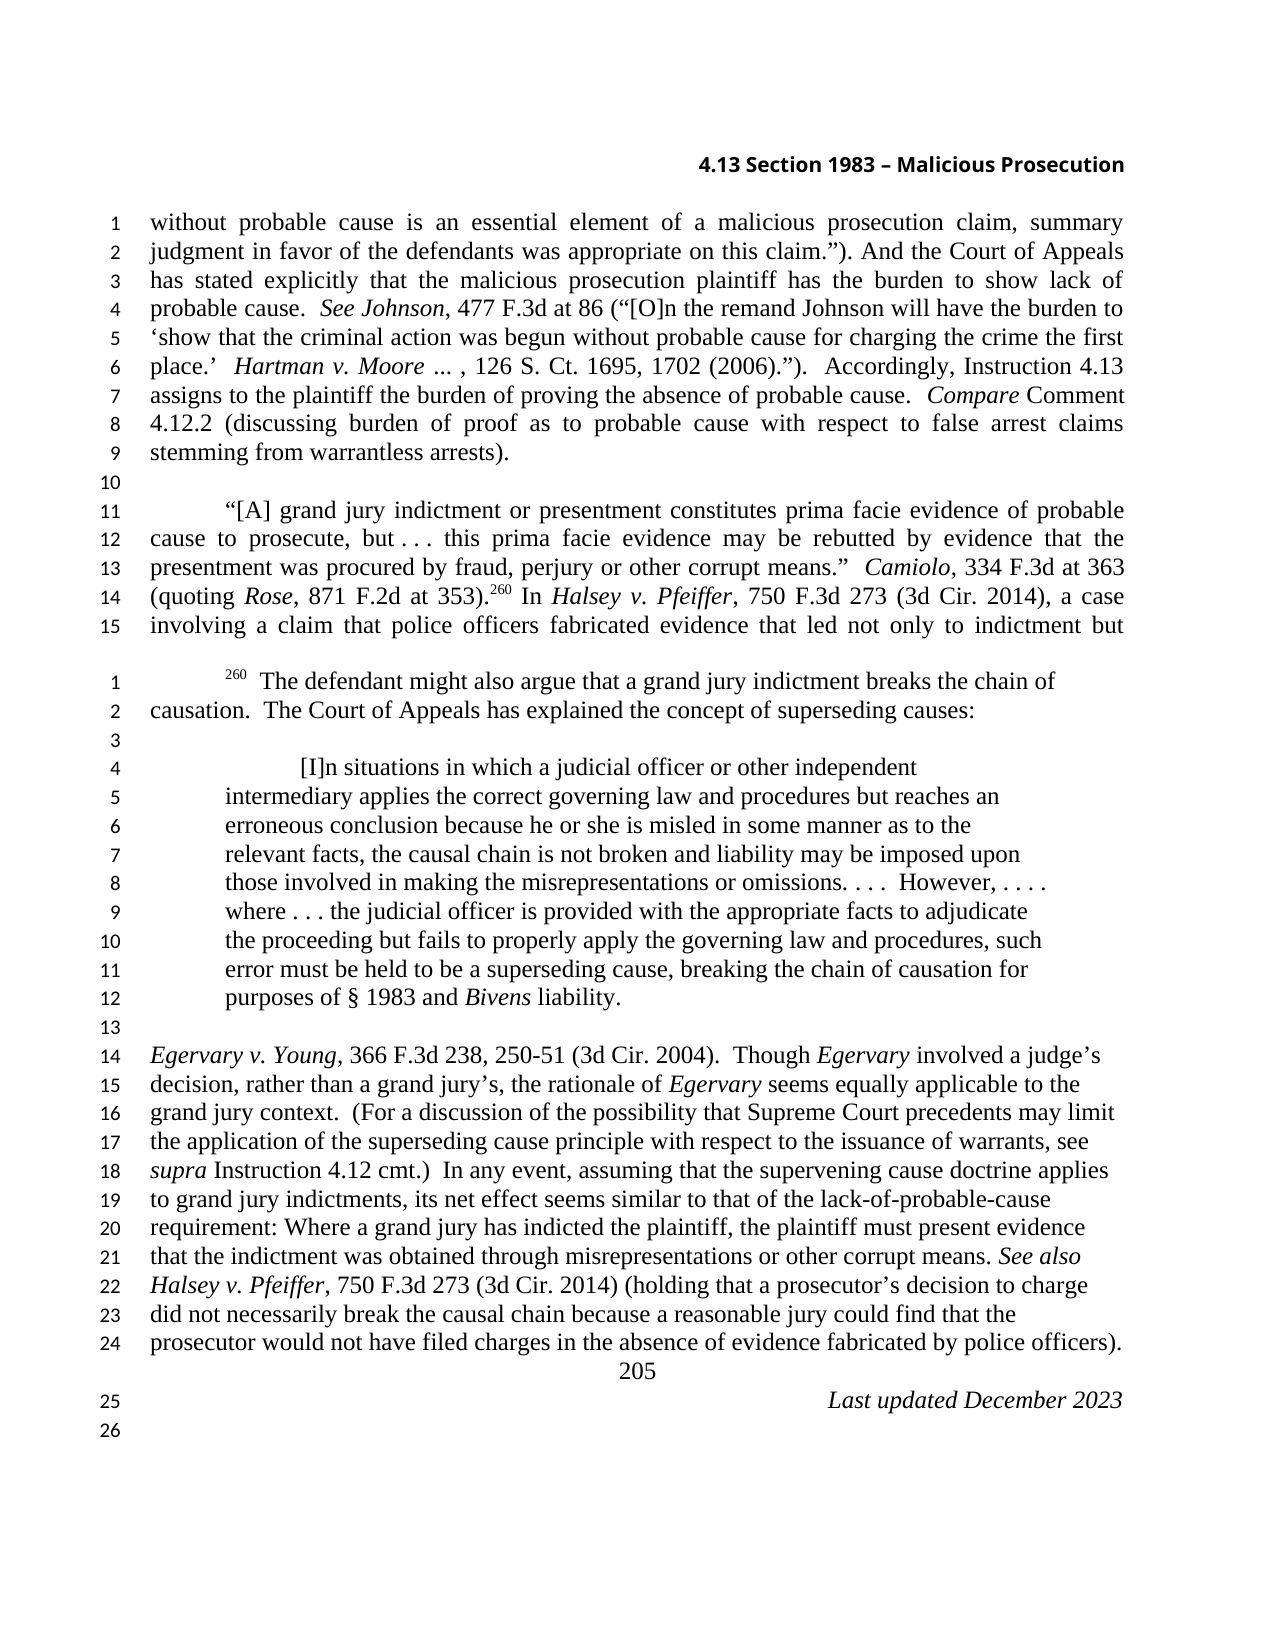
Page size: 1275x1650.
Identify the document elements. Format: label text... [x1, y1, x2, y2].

text “[T]he question of probable cause in a section 1983 damage suit is one for the jury.” Montgomery v. De Simone, 159 F.3d 120, 124 (3d Cir. 1998) (discussing Section 1983 claim for malicious prosecution). In Losch v. Borough of Parkesburg, 736 F.2d 903, 909 (3d Cir. 1984), the Court of Appeals stated that “defendants bear the burden at trial of proving the defense of good faith and probable cause” with respect to a malicious prosecution claim. However, cases such as Lozano, Harvard, DiBella, Camiolo and Marasco (none of which cites Losch) list the absence of probable cause as an element of the malicious prosecution claim, and thus indicate that the plaintiff has the burden of proof on that element. See, e.g., Camiolo, 334 F.3d at 363 (holding that malicious prosecution claim was properly dismissed due to plaintiff’s inability to show lack of probable cause); Marasco, 318 F.3d at 522 (“Because initiation of the proceeding without probable cause is an essential element of a malicious prosecution claim, summary judgment in favor of the defendants was appropriate on this claim.”). And the Court of Appeals has stated explicitly that the malicious prosecution plaintiff has the burden to show lack of probable cause. See Johnson, 477 F.3d at 86 (“[O]n the remand Johnson will have the burden to ‘show that the criminal action was begun without probable cause for charging the crime the first place.’ Hartman v. Moore ... , 126 S. Ct. 1695, 1702 (2006).”). Accordingly, Instruction 4.13 assigns to the plaintiff the burden of proving the absence of probable cause. Compare Comment 4.12.2 (discussing burden of proof as to probable cause with respect to false arrest claims stemming from warrantless arrests). [150, 207, 1125, 466]
text “[A] grand jury indictment or presentment constitutes prima facie evidence of probable cause to prosecute, but . . . this prima facie evidence may be rebutted by evidence that the presentment was procured by fraud, perjury or other corrupt means.” Camiolo, 334 F.3d at 363 (quoting Rose, 871 F.2d at 353). In Halsey v. Pfeiffer, 750 F.3d 273 (3d Cir. 2014), a case involving a claim that police officers fabricated evidence that led not only to indictment but conviction, the court of appeals held that a reasonable jury could find that there would have been no probable cause without the fabricated evidence. Compare Montgomery, 159 F.3d at 125 (holding “that the Restatement's rule that an overturned municipal conviction presumptively establish[es] probable cause contravenes the policies underlying the Civil Rights Act and therefore does not apply to a section 1983 malicious prosecution action”). [150, 495, 1125, 638]
